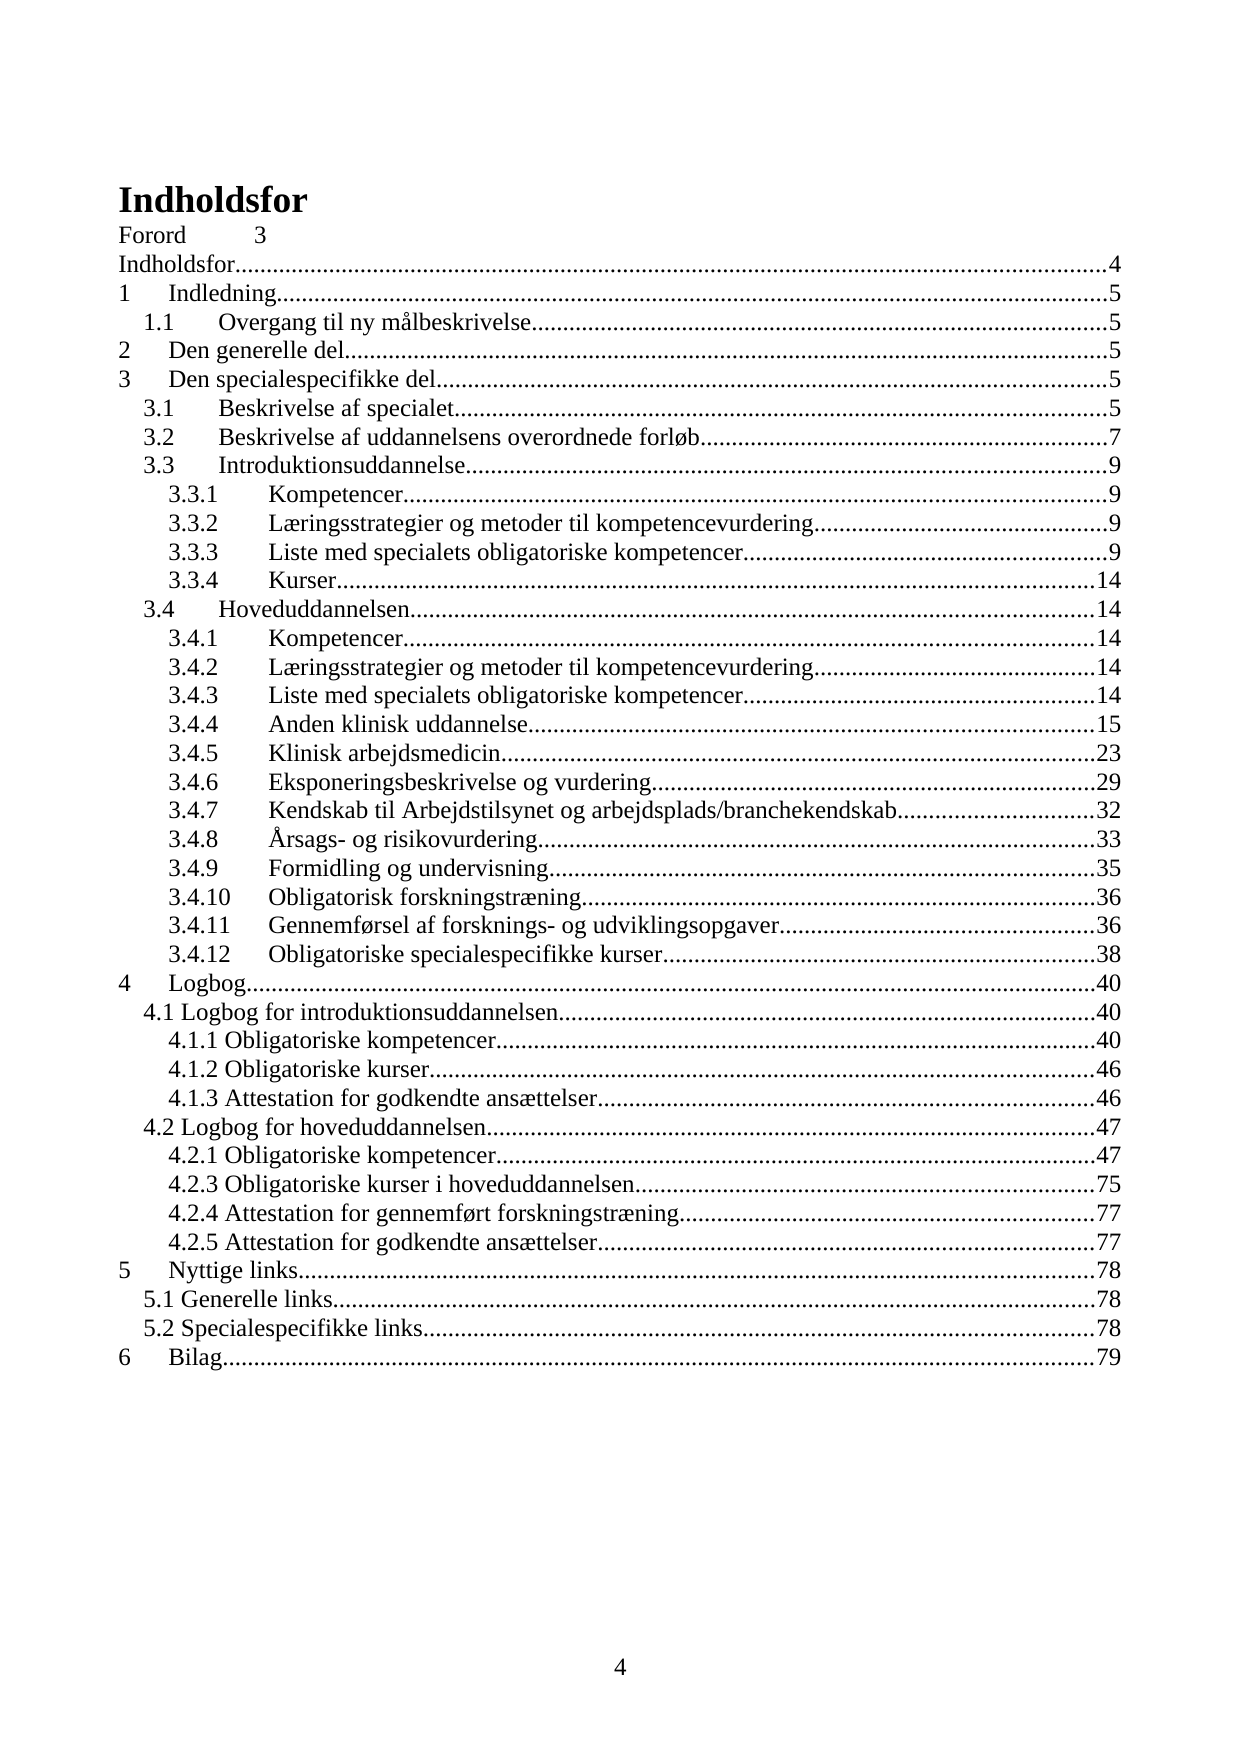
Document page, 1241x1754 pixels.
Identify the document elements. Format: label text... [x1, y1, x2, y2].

text 3.4.11 Gennemførsel af forsknings- og udviklingsopgaver 36 [168, 910, 1122, 939]
text 3.4.9 Formidling og undervisning 35 [168, 853, 1122, 882]
text 5.2 Specialespecifikke links 78 [143, 1313, 1122, 1342]
text 4.1 Logbog for introduktionsuddannelsen 40 [143, 997, 1122, 1025]
text Indholdsfor 4 [118, 249, 1122, 278]
text 1 Indledning 5 [118, 278, 1122, 307]
text 3.4.2 Læringsstrategier og metoder til kompetencevurdering 14 [168, 652, 1122, 680]
text 3.4.7 Kendskab til Arbejdstilsynet og arbejdsplads/branchekendskab 32 [168, 795, 1122, 824]
text 4.1.3 Attestation for godkendte ansættelser 46 [168, 1083, 1122, 1112]
text 3.3.2 Læringsstrategier og metoder til kompetencevurdering 9 [168, 508, 1122, 537]
text 3.3.3 Liste med specialets obligatoriske kompetencer 9 [168, 537, 1122, 565]
text 4.2.1 Obligatoriske kompetencer 47 [168, 1140, 1122, 1169]
text 2 Den generelle del 5 [118, 335, 1122, 364]
text 3 Den specialespecifikke del 5 [118, 364, 1122, 393]
text 4.1.2 Obligatoriske kurser 46 [168, 1054, 1122, 1083]
text 3.3.4 Kurser 14 [168, 565, 1122, 594]
text 4.2.5 Attestation for godkendte ansættelser 77 [168, 1227, 1122, 1255]
text 3.4.1 Kompetencer 14 [168, 623, 1122, 652]
text 6 Bilag 79 [118, 1342, 1122, 1370]
text 3.4.5 Klinisk arbejdsmedicin 23 [168, 738, 1122, 767]
text 3.4.10 Obligatorisk forskningstræning 36 [168, 882, 1122, 910]
text 3.1 Beskrivelse af specialet 5 [143, 393, 1122, 422]
text 1.1 Overgang til ny målbeskrivelse 5 [143, 307, 1122, 335]
text 5.1 Generelle links 78 [143, 1284, 1122, 1313]
text 4 Logbog 40 [118, 968, 1122, 997]
text 5 Nyttige links 78 [118, 1255, 1122, 1284]
text 4.2 Logbog for hoveduddannelsen 47 [143, 1112, 1122, 1140]
text IndholdsforForord 3 [118, 177, 1122, 220]
text 3.4.6 Eksponeringsbeskrivelse og vurdering 29 [168, 767, 1122, 795]
text 3.2 Beskrivelse af uddannelsens overordnede forløb 7 [143, 422, 1122, 450]
text 4.2.4 Attestation for gennemført forskningstræning 77 [168, 1198, 1122, 1227]
text 4.1.1 Obligatoriske kompetencer 40 [168, 1025, 1122, 1054]
text 3.4.4 Anden klinisk uddannelse 15 [168, 709, 1122, 738]
text 3.3.1 Kompetencer 9 [168, 479, 1122, 508]
text 3.4 Hoveduddannelsen 14 [143, 594, 1122, 623]
text 4.2.3 Obligatoriske kurser i hoveduddannelsen 75 [168, 1169, 1122, 1198]
text 3.4.12 Obligatoriske specialespecifikke kurser 38 [168, 939, 1122, 968]
text 3.3 Introduktionsuddannelse 9 [143, 450, 1122, 479]
text 3.4.3 Liste med specialets obligatoriske kompetencer 14 [168, 680, 1122, 709]
text 3.4.8 Årsags- og risikovurdering 33 [168, 824, 1122, 853]
